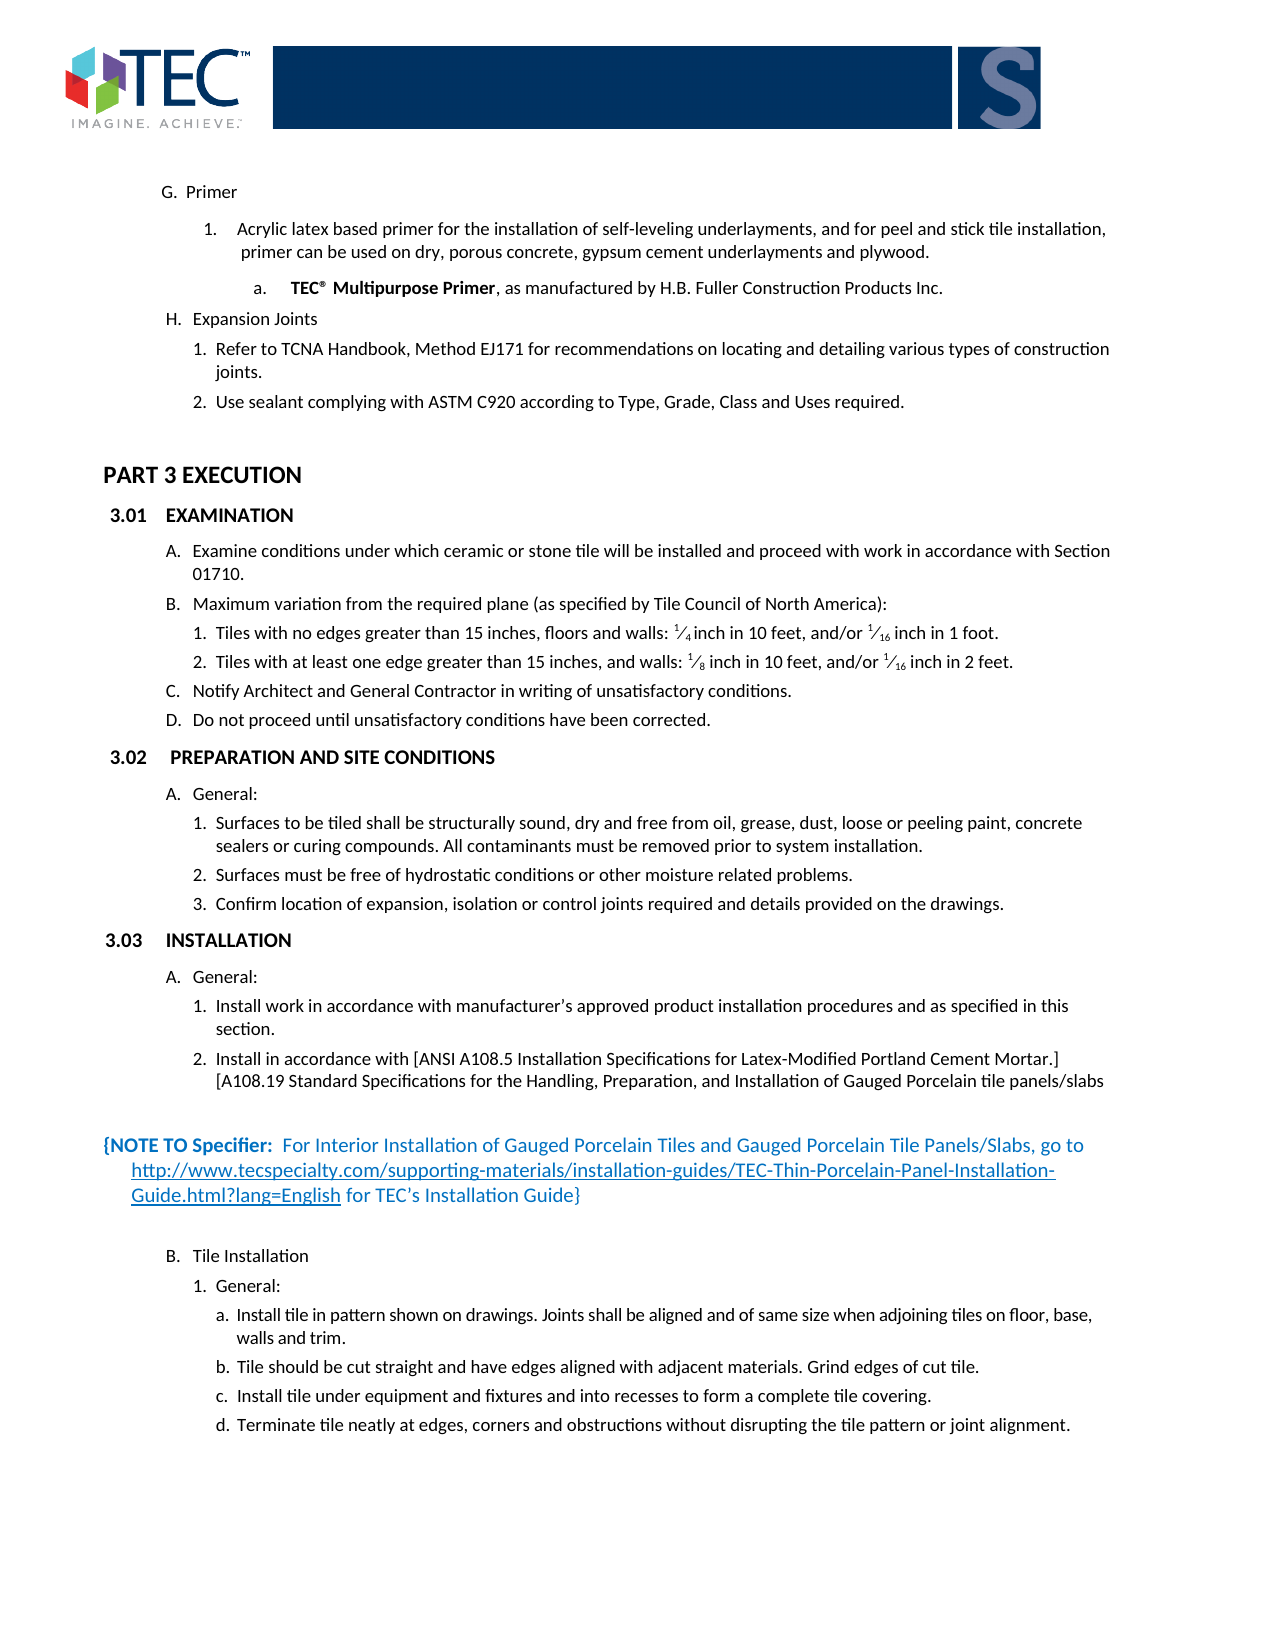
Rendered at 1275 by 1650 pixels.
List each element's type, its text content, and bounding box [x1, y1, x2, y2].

text a. Install tile in pattern shown on drawings. Joints shall be aligned and of same size when adjoining tiles on floor, base, walls and trim. [103, 1303, 1125, 1349]
text d. Terminate tile neatly at edges, corners and obstructions without disrupting the tile pattern or joint alignment. [103, 1413, 1125, 1436]
text A. Examine conditions under which ceramic or stone tile will be installed and proceed with work in accordance with Section 01710. [103, 540, 1125, 586]
text C. Notify Architect and General Contractor in writing of unsatisfactory conditions. [103, 679, 1125, 702]
text B. Tile Installation [103, 1245, 1125, 1268]
text 1. General: [103, 1274, 1125, 1297]
text PART 3 EXECUTION [103, 459, 1125, 489]
text 1. Surfaces to be tiled shall be structurally sound, dry and free from oil, grease, dust, loose or peeling paint, concrete sealers or curing compounds. All contaminants must be removed prior to system installation. [103, 811, 1125, 857]
text B. Maximum variation from the required plane (as specified by Tile Council of North America): [103, 592, 1125, 615]
text G. Primer [161, 180, 1125, 203]
text c. Install tile under equipment and fixtures and into recesses to form a complete tile covering. [103, 1384, 1125, 1407]
text 3.03 INSTALLATION [103, 928, 1125, 953]
text 3.01 EXAMINATION [103, 502, 1125, 527]
text A. General: [103, 782, 1125, 805]
text 3.02 PREPARATION AND SITE CONDITIONS [103, 744, 1125, 769]
picture [65, 46, 1041, 129]
text 2. Surfaces must be free of hydrostatic conditions or other moisture related problems. [103, 863, 1125, 886]
text b. Tile should be cut straight and have edges aligned with adjacent materials. Grind edges of cut tile. [103, 1355, 1125, 1378]
text 2. Install in accordance with [ANSI A108.5 Installation Specifications for Latex-Modified Portland Cement Mortar.] [A108.19 Standard Specifications for the Handling, Preparation, and Installation of Gauged Porcelain tile panels/slabs [103, 1047, 1125, 1093]
text 3. Confirm location of expansion, isolation or control joints required and details provided on the drawings. [103, 892, 1125, 915]
list TEC® Multipurpose Primer, as manufactured by H.B. Fuller Construction Products Inc. [253, 276, 1125, 299]
text D. Do not proceed until unsatisfactory conditions have been corrected. [103, 708, 1125, 731]
text H. Expansion Joints [103, 307, 1125, 329]
text 2. Use sealant complying with ASTM C920 according to Type, Grade, Class and Uses required. [103, 390, 1125, 413]
text 2. Tiles with at least one edge greater than 15 inches, and walls: 1⁄8 inch in 10 feet, and/or 1⁄16 inch in 2 feet. [124, 650, 1125, 673]
text {NOTE TO Specifier: For Interior Installation of Gauged Porcelain Tiles and Gauged Porcelain Tile Panels/Slabs, go to http://www.tecspecialty.com/supporting-materials/installation-guides/TEC-Thin-Porcelain-Panel-Installation-Guide.html?lang=English for TEC’s Installation Guide} [103, 1132, 1125, 1208]
text 1. Refer to TCNA Handbook, Method EJ171 for recommendations on locating and detailing various types of construction joints. [103, 337, 1125, 383]
text 1. Tiles with no edges greater than 15 inches, floors and walls: 1⁄4 inch in 10 feet, and/or 1⁄16 inch in 1 foot. [103, 621, 1125, 644]
text A. General: [103, 966, 1125, 988]
list Acrylic latex based primer for the installation of self-leveling underlayments, and for peel and stick tile installation, primer can be used on dry, porous concrete, gypsum cement underlayments and plywood. [203, 217, 1125, 263]
text 1. Install work in accordance with manufacturer’s approved product installation procedures and as specified in this section. [103, 995, 1125, 1041]
